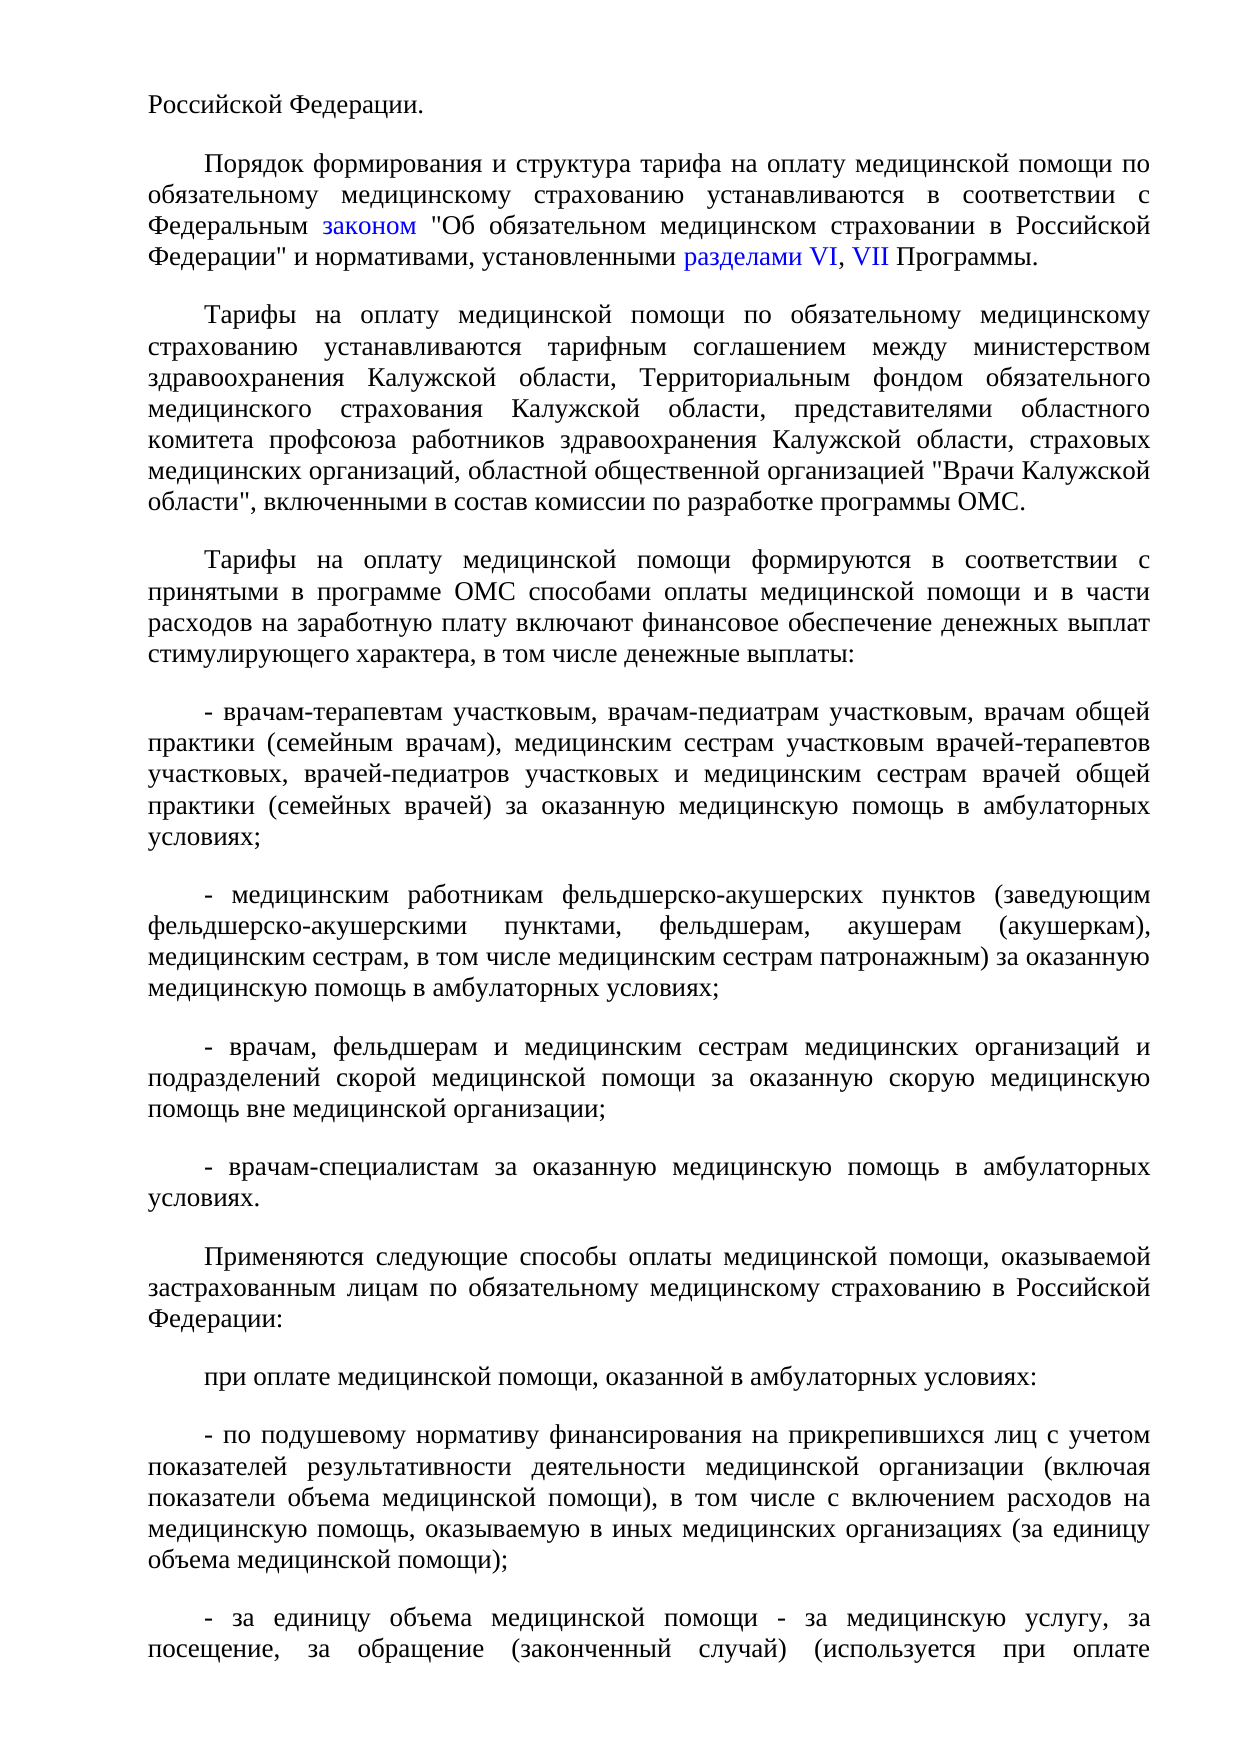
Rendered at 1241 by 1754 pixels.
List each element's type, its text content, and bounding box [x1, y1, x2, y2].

text при оплате медицинской помощи, оказанной в амбулаторных условиях: [148, 1360, 1152, 1391]
text Тарифы на оплату медицинской помощи формируются в соответствии с принятыми в программе ОМС способами оплаты медицинской помощи и в части расходов на заработную плату включают финансовое обеспечение денежных выплат стимулирующего характера, в том числе денежные выплаты: [148, 544, 1152, 668]
text - медицинским работникам фельдшерско-акушерских пунктов (заведующим фельдшерско-акушерскими пунктами, фельдшерам, акушерам (акушеркам), медицинским сестрам, в том числе медицинским сестрам патронажным) за оказанную медицинскую помощь в амбулаторных условиях; [148, 878, 1152, 1003]
text - врачам-специалистам за оказанную медицинскую помощь в амбулаторных условиях. [148, 1150, 1152, 1213]
text Тарифы на оплату медицинской помощи по обязательному медицинскому страхованию устанавливаются тарифным соглашением между министерством здравоохранения Калужской области, Территориальным фондом обязательного медицинского страхования Калужской области, представителями областного комитета профсоюза работников здравоохранения Калужской области, страховых медицинских организаций, областной общественной организацией "Врачи Калужской области", включенными в состав комиссии по разработке программы ОМС. [148, 298, 1152, 517]
text - врачам, фельдшерам и медицинским сестрам медицинских организаций и подразделений скорой медицинской помощи за оказанную скорую медицинскую помощь вне медицинской организации; [148, 1030, 1152, 1123]
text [148, 1601, 1152, 1663]
text Порядок формирования и структура тарифа на оплату медицинской помощи по обязательному медицинскому страхованию устанавливаются в соответствии с Федеральным законом "Об обязательном медицинском страховании в Российской Федерации" и нормативами, установленными разделами VI, VII Программы. [148, 147, 1152, 271]
text - врачам-терапевтам участковым, врачам-педиатрам участковым, врачам общей практики (семейным врачам), медицинским сестрам участковым врачей-терапевтов участковых, врачей-педиатров участковых и медицинским сестрам врачей общей практики (семейных врачей) за оказанную медицинскую помощь в амбулаторных условиях; [148, 695, 1152, 851]
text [148, 89, 1152, 120]
text - по подушевому нормативу финансирования на прикрепившихся лиц с учетом показателей результативности деятельности медицинской организации (включая показатели объема медицинской помощи), в том числе с включением расходов на медицинскую помощь, оказываемую в иных медицинских организациях (за единицу объема медицинской помощи); [148, 1418, 1152, 1574]
text Применяются следующие способы оплаты медицинской помощи, оказываемой застрахованным лицам по обязательному медицинскому страхованию в Российской Федерации: [148, 1240, 1152, 1333]
